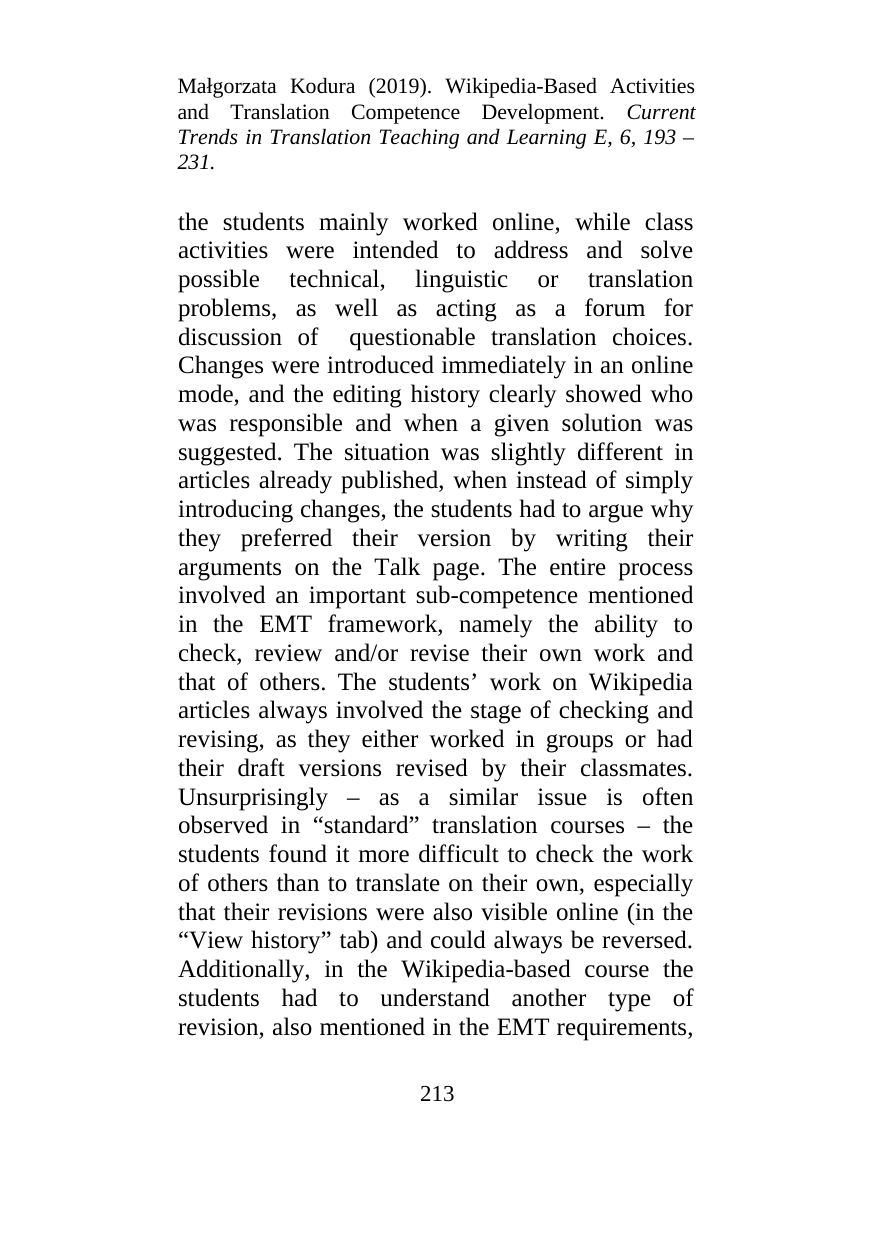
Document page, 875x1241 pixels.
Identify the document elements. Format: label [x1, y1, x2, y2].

list [178, 207, 694, 1041]
